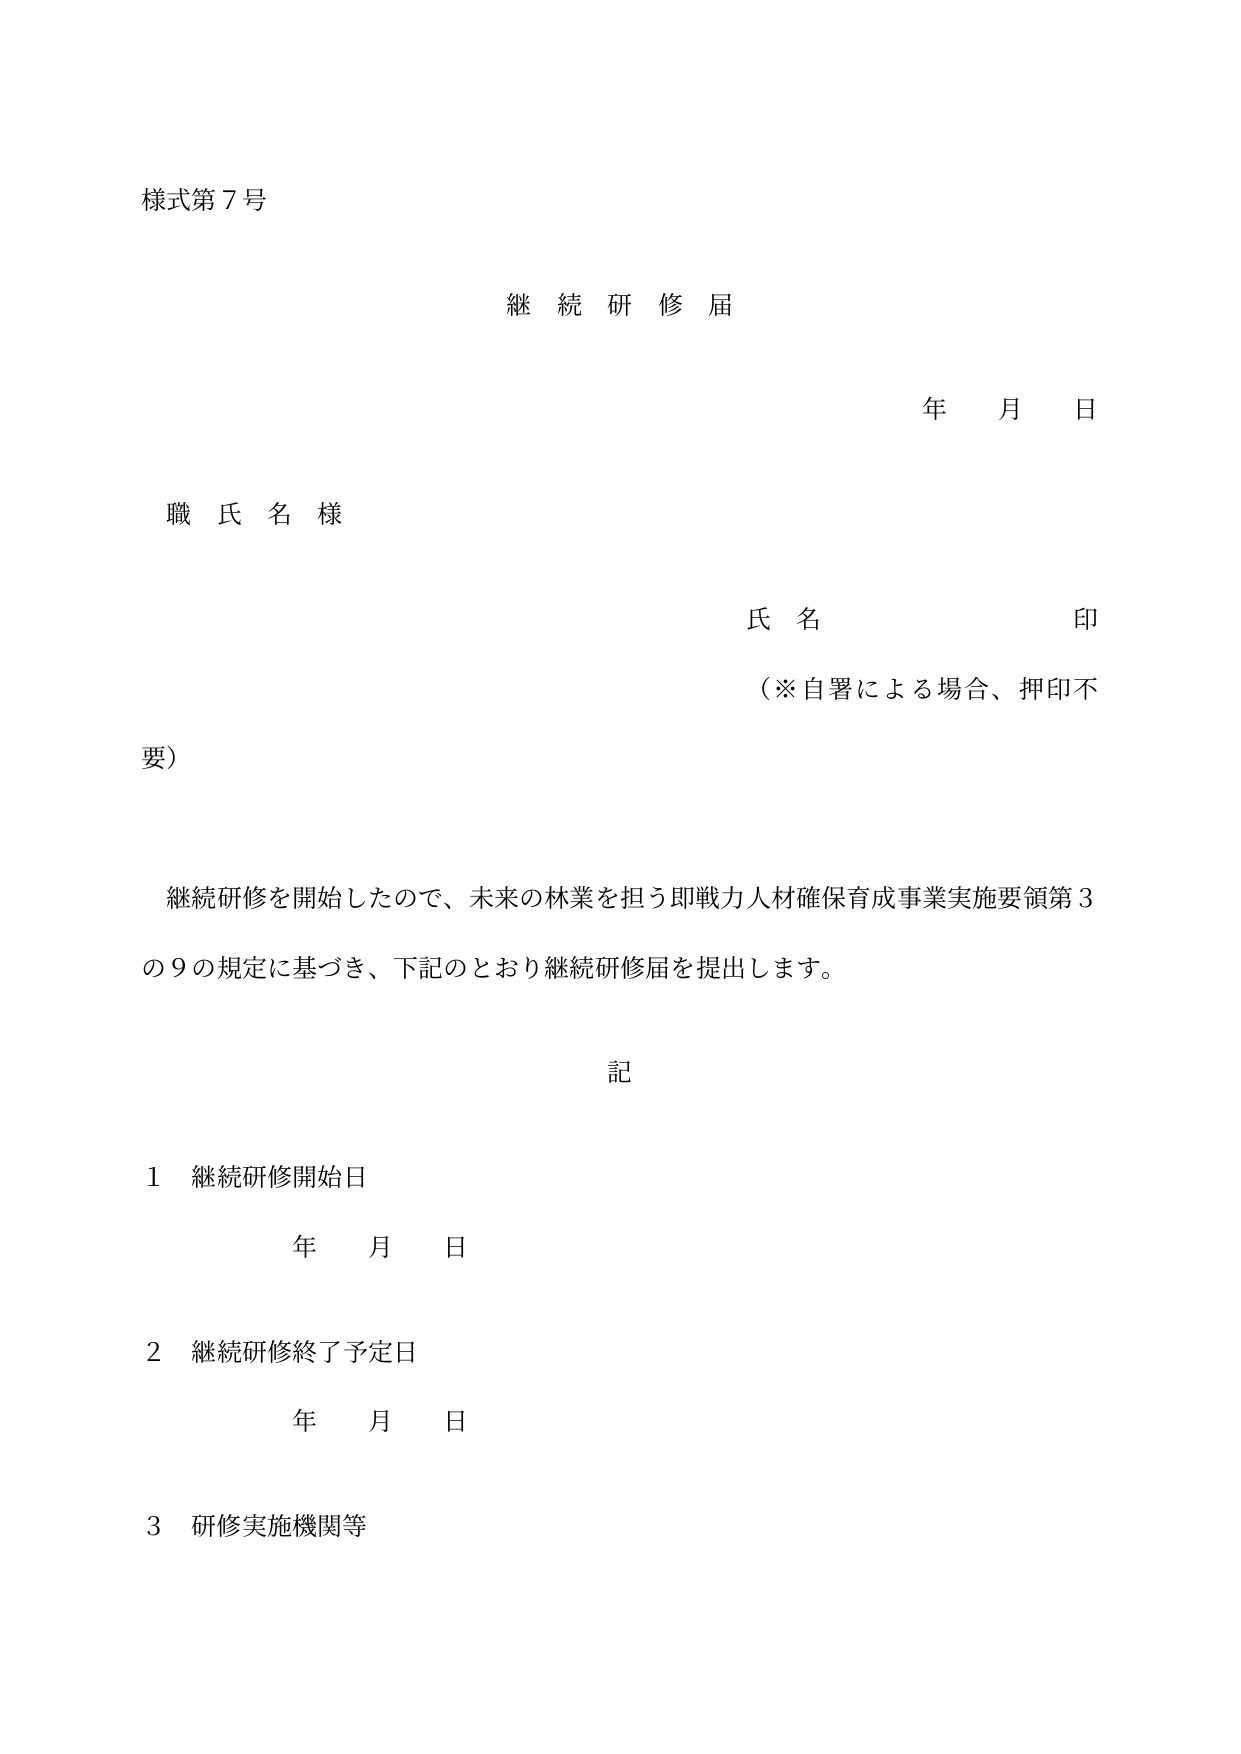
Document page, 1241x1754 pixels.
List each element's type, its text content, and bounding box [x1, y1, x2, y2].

text ２ 継続研修終了予定日 [141, 1315, 1099, 1385]
text 氏 名 印 [141, 583, 1099, 652]
text 職 氏 名 様 [141, 478, 1099, 548]
text 年 月 日 [141, 1211, 1099, 1281]
text 継続研修を開始したので、未来の林業を担う即戦力人材確保育成事業実施要領第３の９の規定に基づき、下記のとおり継続研修届を提出します。 [141, 862, 1099, 1001]
text 様式第７号 [141, 164, 1099, 234]
text ３ 研修実施機関等 [141, 1490, 1099, 1560]
text 年 月 日 [141, 373, 1099, 443]
text 継 続 研 修 届 [141, 268, 1099, 338]
text 年 月 日 [141, 1385, 1099, 1455]
text １ 継続研修開始日 [141, 1141, 1099, 1211]
text （※自署による場合、押印不要） [141, 652, 1099, 792]
text 記 [141, 1036, 1099, 1106]
